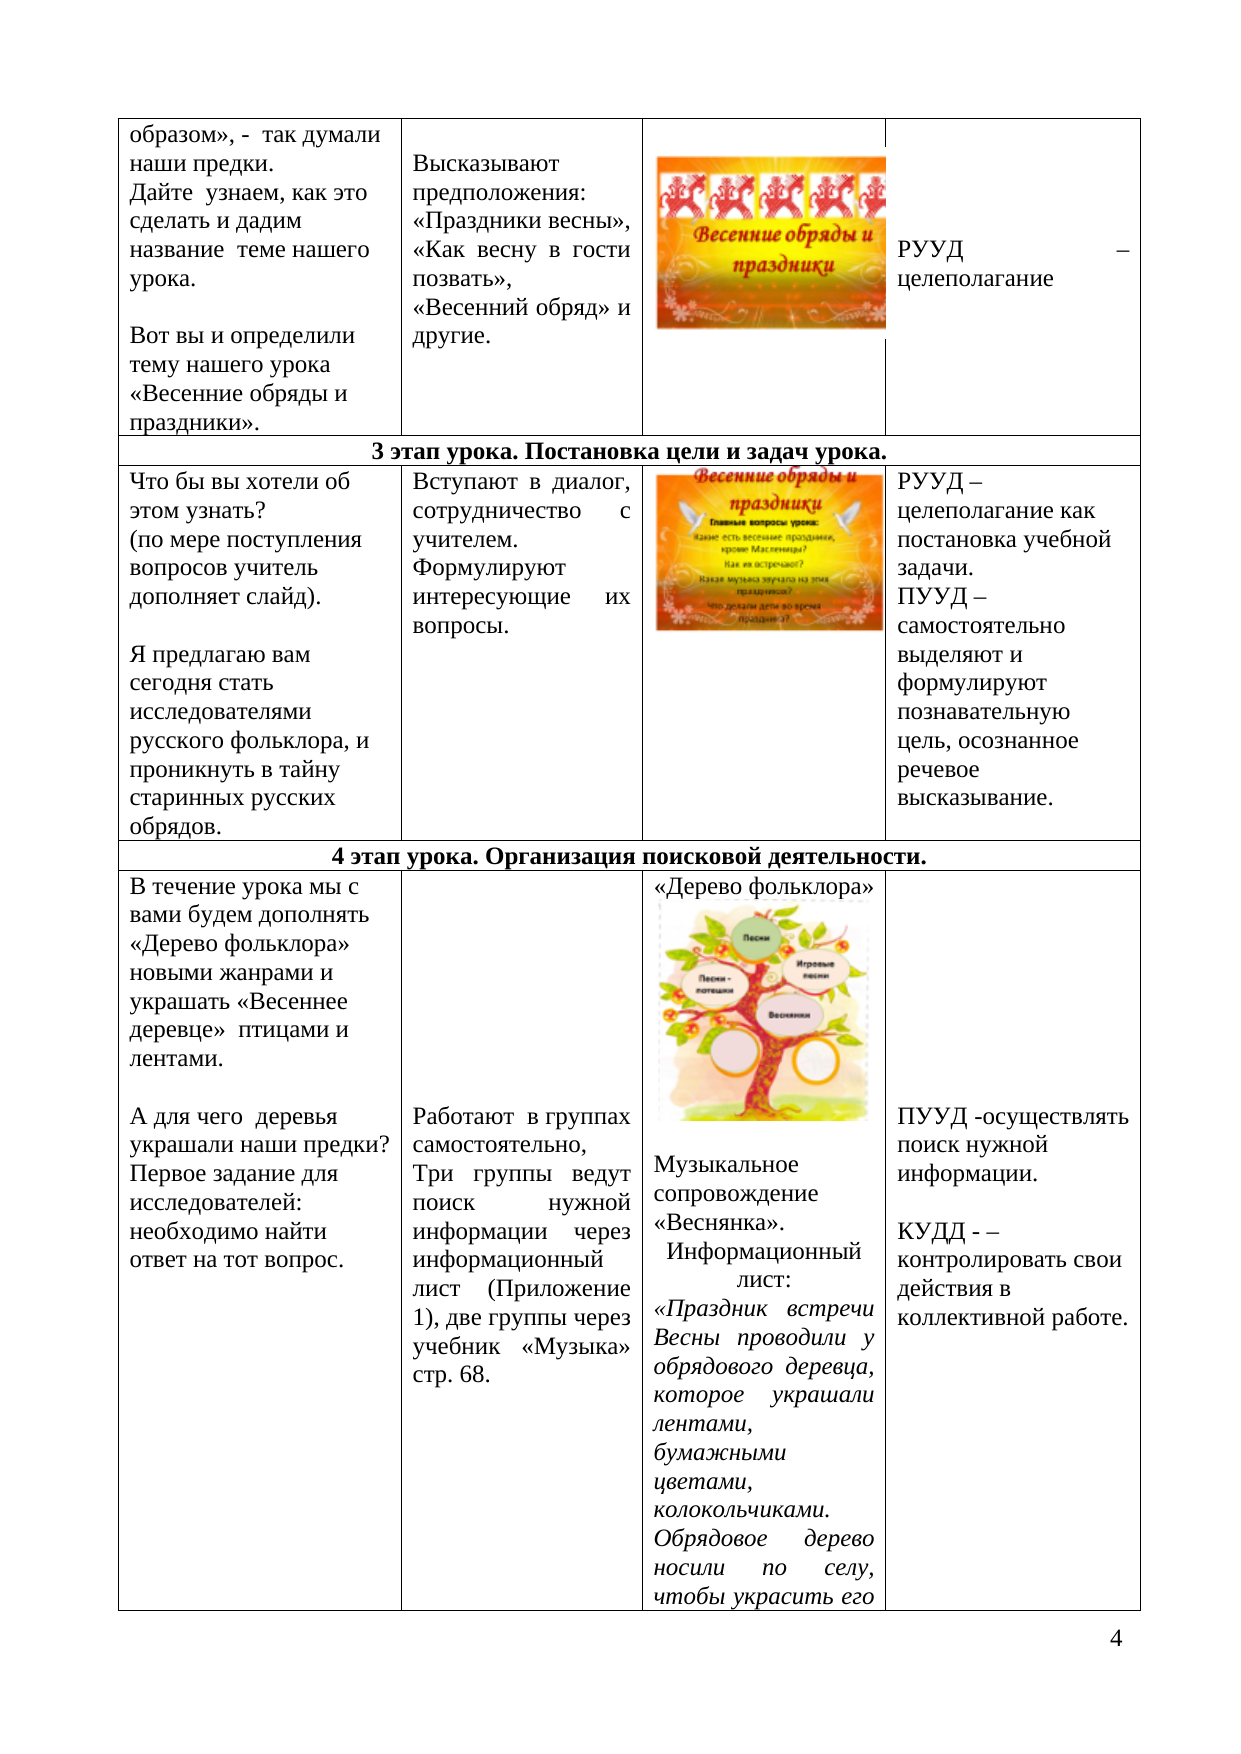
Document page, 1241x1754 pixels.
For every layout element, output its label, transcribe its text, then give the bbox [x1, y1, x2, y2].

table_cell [886, 871, 1140, 1609]
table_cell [643, 871, 885, 1609]
table_cell Что бы вы хотели об этом узнать? (по мере поступления вопросов учитель дополняет слайд). Я предлагаю вам сегодня стать исследователями русского фольклора, и проникнуть в тайну старинных русских обрядов. [119, 466, 401, 840]
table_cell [402, 871, 642, 1609]
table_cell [643, 119, 885, 435]
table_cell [886, 119, 1140, 435]
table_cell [119, 871, 401, 1609]
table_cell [119, 119, 401, 435]
table_cell Вступают в диалог, сотрудничество с учителем. Формулируют интересующие их вопросы. [402, 466, 642, 840]
table_cell РУУД – целеполагание как постановка учебной задачи. ПУУД – самостоятельно выделяют и формулируют познавательную цель, осознанное речевое высказывание. [886, 466, 1140, 840]
picture [658, 899, 870, 1121]
table_cell [643, 466, 885, 840]
table_cell 4 этап урока. Организация поисковой деятельности. [119, 841, 1140, 870]
picture [653, 466, 885, 640]
table_cell 3 этап урока. Постановка цели и задач урока. [119, 436, 1140, 465]
picture [653, 147, 886, 339]
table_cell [402, 119, 642, 435]
